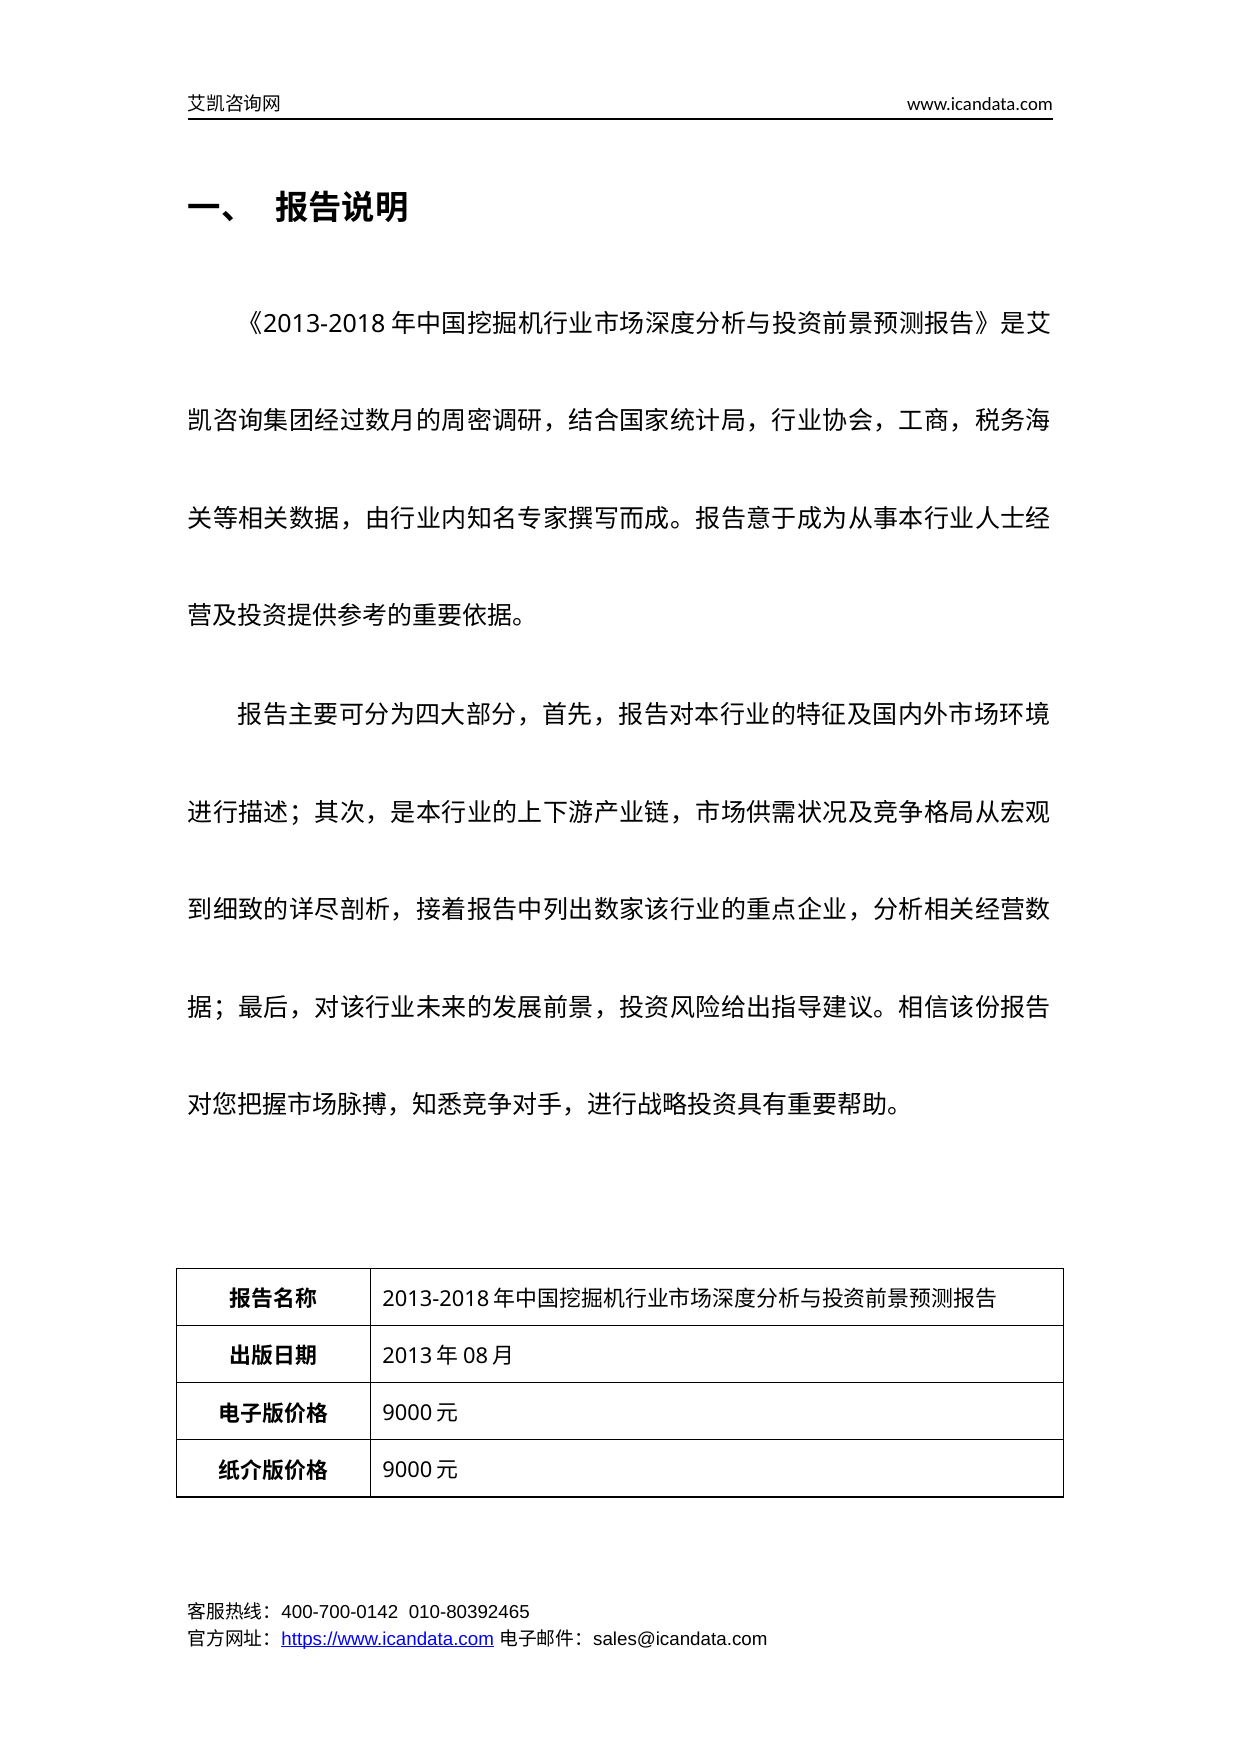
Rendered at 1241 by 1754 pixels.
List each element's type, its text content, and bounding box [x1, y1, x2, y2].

text 《2013-2018年中国挖掘机行业市场深度分析与投资前景预测报告》是艾凯咨询集团经过数月的周密调研，结合国家统计局，行业协会，工商，税务海关等相关数据，由行业内知名专家撰写而成。报告意于成为从事本行业人士经营及投资提供参考的重要依据。 [187, 289, 1053, 646]
table_cell 9000元 [371, 1383, 1063, 1439]
table_cell 电子版价格 [177, 1383, 370, 1439]
table_cell 纸介版价格 [177, 1440, 370, 1496]
table_cell 9000元 [371, 1440, 1063, 1496]
table_header 2013-2018年中国挖掘机行业市场深度分析与投资前景预测报告 [371, 1269, 1063, 1325]
subtitle 报告说明 [187, 172, 1053, 237]
table_cell 出版日期 [177, 1326, 370, 1382]
table_header 报告名称 [177, 1269, 370, 1325]
text 报告主要可分为四大部分，首先，报告对本行业的特征及国内外市场环境进行描述；其次，是本行业的上下游产业链，市场供需状况及竞争格局从宏观到细致的详尽剖析，接着报告中列出数家该行业的重点企业，分析相关经营数据；最后，对该行业未来的发展前景，投资风险给出指导建议。相信该份报告对您把握市场脉搏，知悉竞争对手，进行战略投资具有重要帮助。 [187, 681, 1053, 1136]
table_cell 2013年08月 [371, 1326, 1063, 1382]
